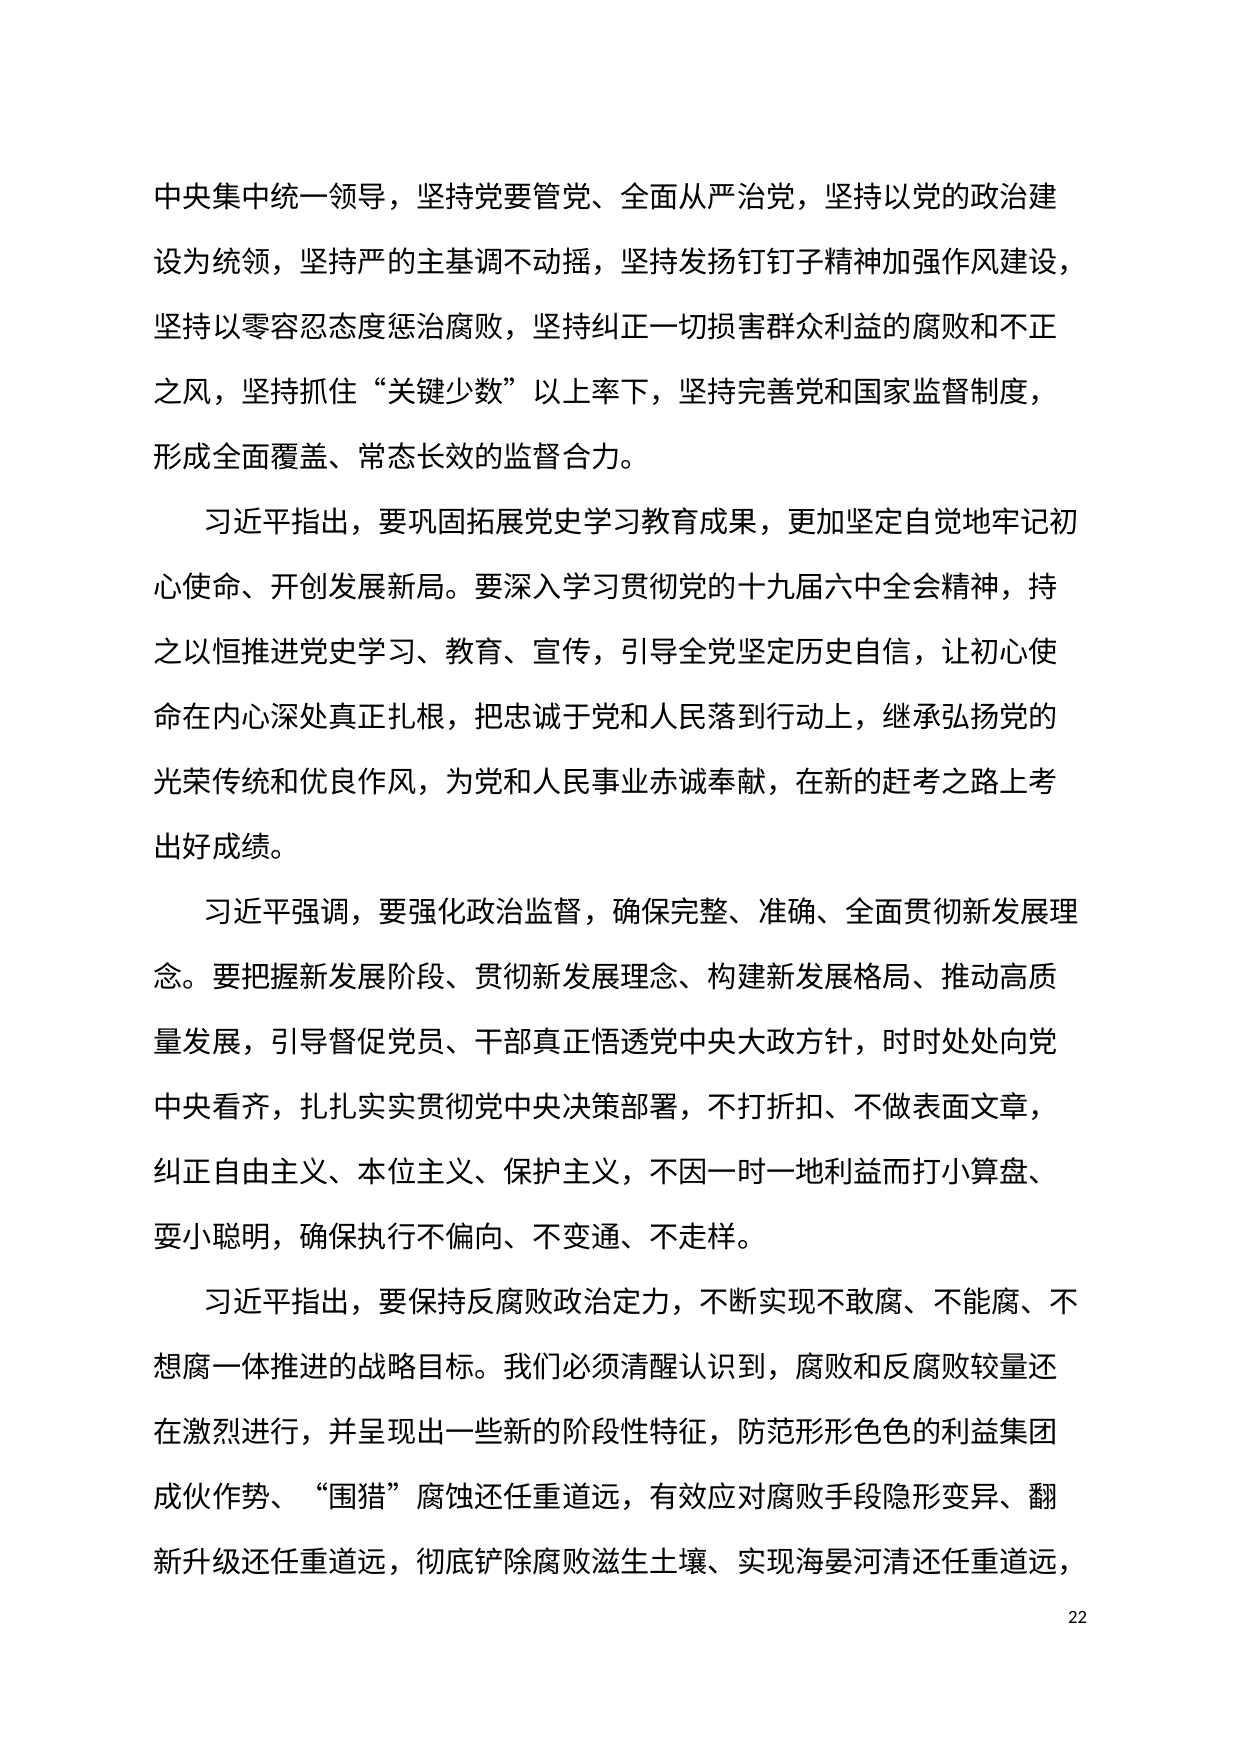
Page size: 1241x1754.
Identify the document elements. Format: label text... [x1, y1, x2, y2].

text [153, 162, 1087, 487]
text 习近平指出，要巩固拓展党史学习教育成果，更加坚定自觉地牢记初心使命、开创发展新局。要深入学习贯彻党的十九届六中全会精神，持之以恒推进党史学习、教育、宣传，引导全党坚定历史自信，让初心使命在内心深处真正扎根，把忠诚于党和人民落到行动上，继承弘扬党的光荣传统和优良作风，为党和人民事业赤诚奉献，在新的赶考之路上考出好成绩。 [153, 487, 1087, 877]
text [153, 1267, 1087, 1592]
text 习近平强调，要强化政治监督，确保完整、准确、全面贯彻新发展理念。要把握新发展阶段、贯彻新发展理念、构建新发展格局、推动高质量发展，引导督促党员、干部真正悟透党中央大政方针，时时处处向党中央看齐，扎扎实实贯彻党中央决策部署，不打折扣、不做表面文章，纠正自由主义、本位主义、保护主义，不因一时一地利益而打小算盘、耍小聪明，确保执行不偏向、不变通、不走样。 [153, 877, 1087, 1267]
